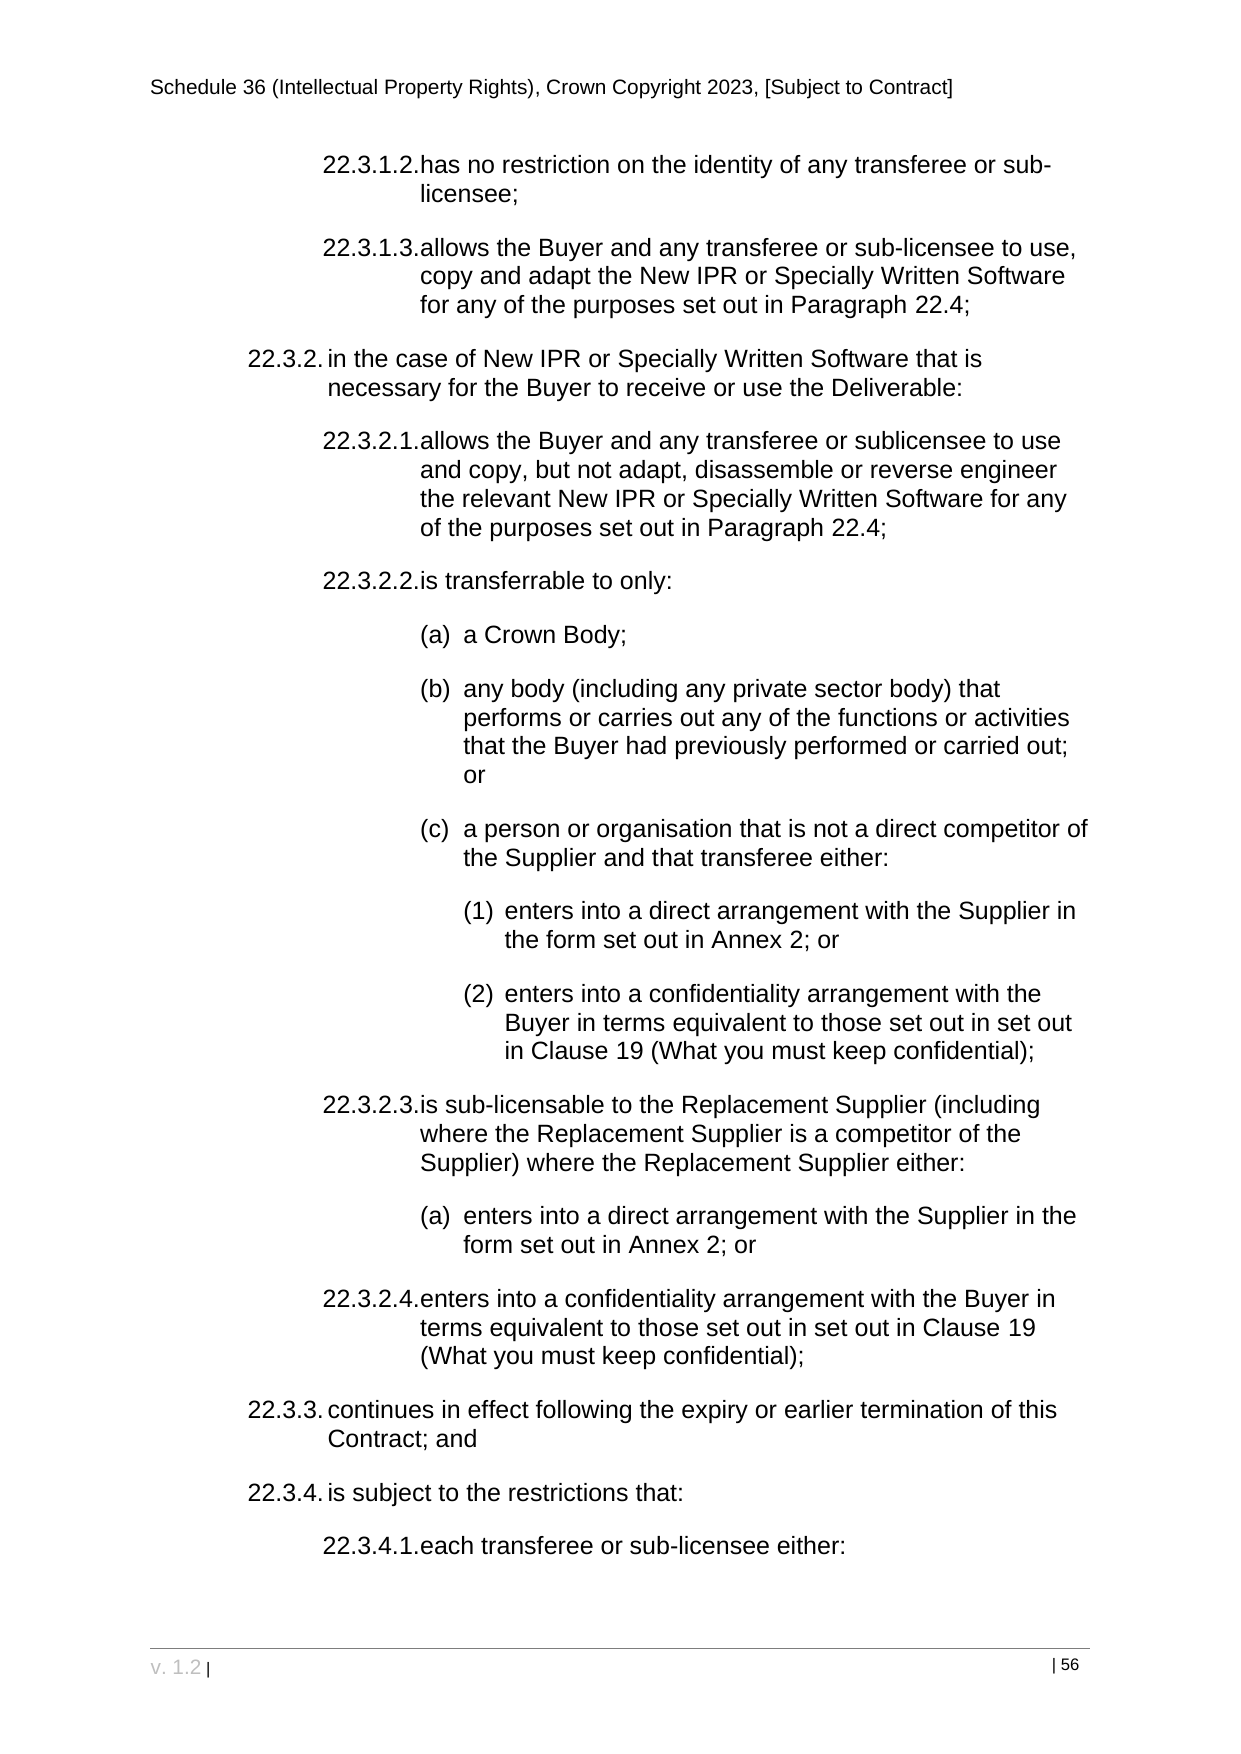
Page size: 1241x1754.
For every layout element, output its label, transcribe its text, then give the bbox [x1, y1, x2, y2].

subtitle enters into a confidentiality arrangement with the Buyer in terms equivalent to those set out in set out in Clause 19 (What you must keep confidential); [322, 1284, 1090, 1370]
subtitle enters into a direct arrangement with the Supplier in the form set out in Annex 2; or [463, 896, 1090, 954]
subtitle any body (including any private sector body) that performs or carries out any of the functions or activities that the Buyer had previously performed or carried out; or [420, 674, 1090, 789]
subtitle is sub-licensable to the Replacement Supplier (including where the Replacement Supplier is a competitor of the Supplier) where the Replacement Supplier either: [322, 1090, 1090, 1176]
subtitle each transferee or sub-licensee either: [322, 1531, 1090, 1560]
subtitle enters into a confidentiality arrangement with the Buyer in terms equivalent to those set out in set out in Clause 19 (What you must keep confidential); [463, 979, 1090, 1065]
subtitle a person or organisation that is not a direct competitor of the Supplier and that transferee either: [420, 814, 1090, 871]
subtitle is transferrable to only: [322, 566, 1090, 595]
subtitle a Crown Body; [420, 620, 1090, 649]
subtitle is subject to the restrictions that: [247, 1477, 1090, 1506]
subtitle allows the Buyer and any transferee or sublicensee to use and copy, but not adapt, disassemble or reverse engineer the relevant New IPR or Specially Written Software for any of the purposes set out in Paragraph 22.4; [322, 426, 1090, 541]
subtitle enters into a direct arrangement with the Supplier in the form set out in Annex 2; or [420, 1201, 1090, 1259]
subtitle in the case of New IPR or Specially Written Software that is necessary for the Buyer to receive or use the Deliverable: [247, 344, 1090, 401]
subtitle allows the Buyer and any transferee or sub-licensee to use, copy and adapt the New IPR or Specially Written Software for any of the purposes set out in Paragraph 22.4; [322, 232, 1090, 319]
subtitle continues in effect following the expiry or earlier termination of this Contract; and [247, 1395, 1090, 1452]
subtitle has no restriction on the identity of any transferee or sub-licensee; [322, 150, 1090, 207]
